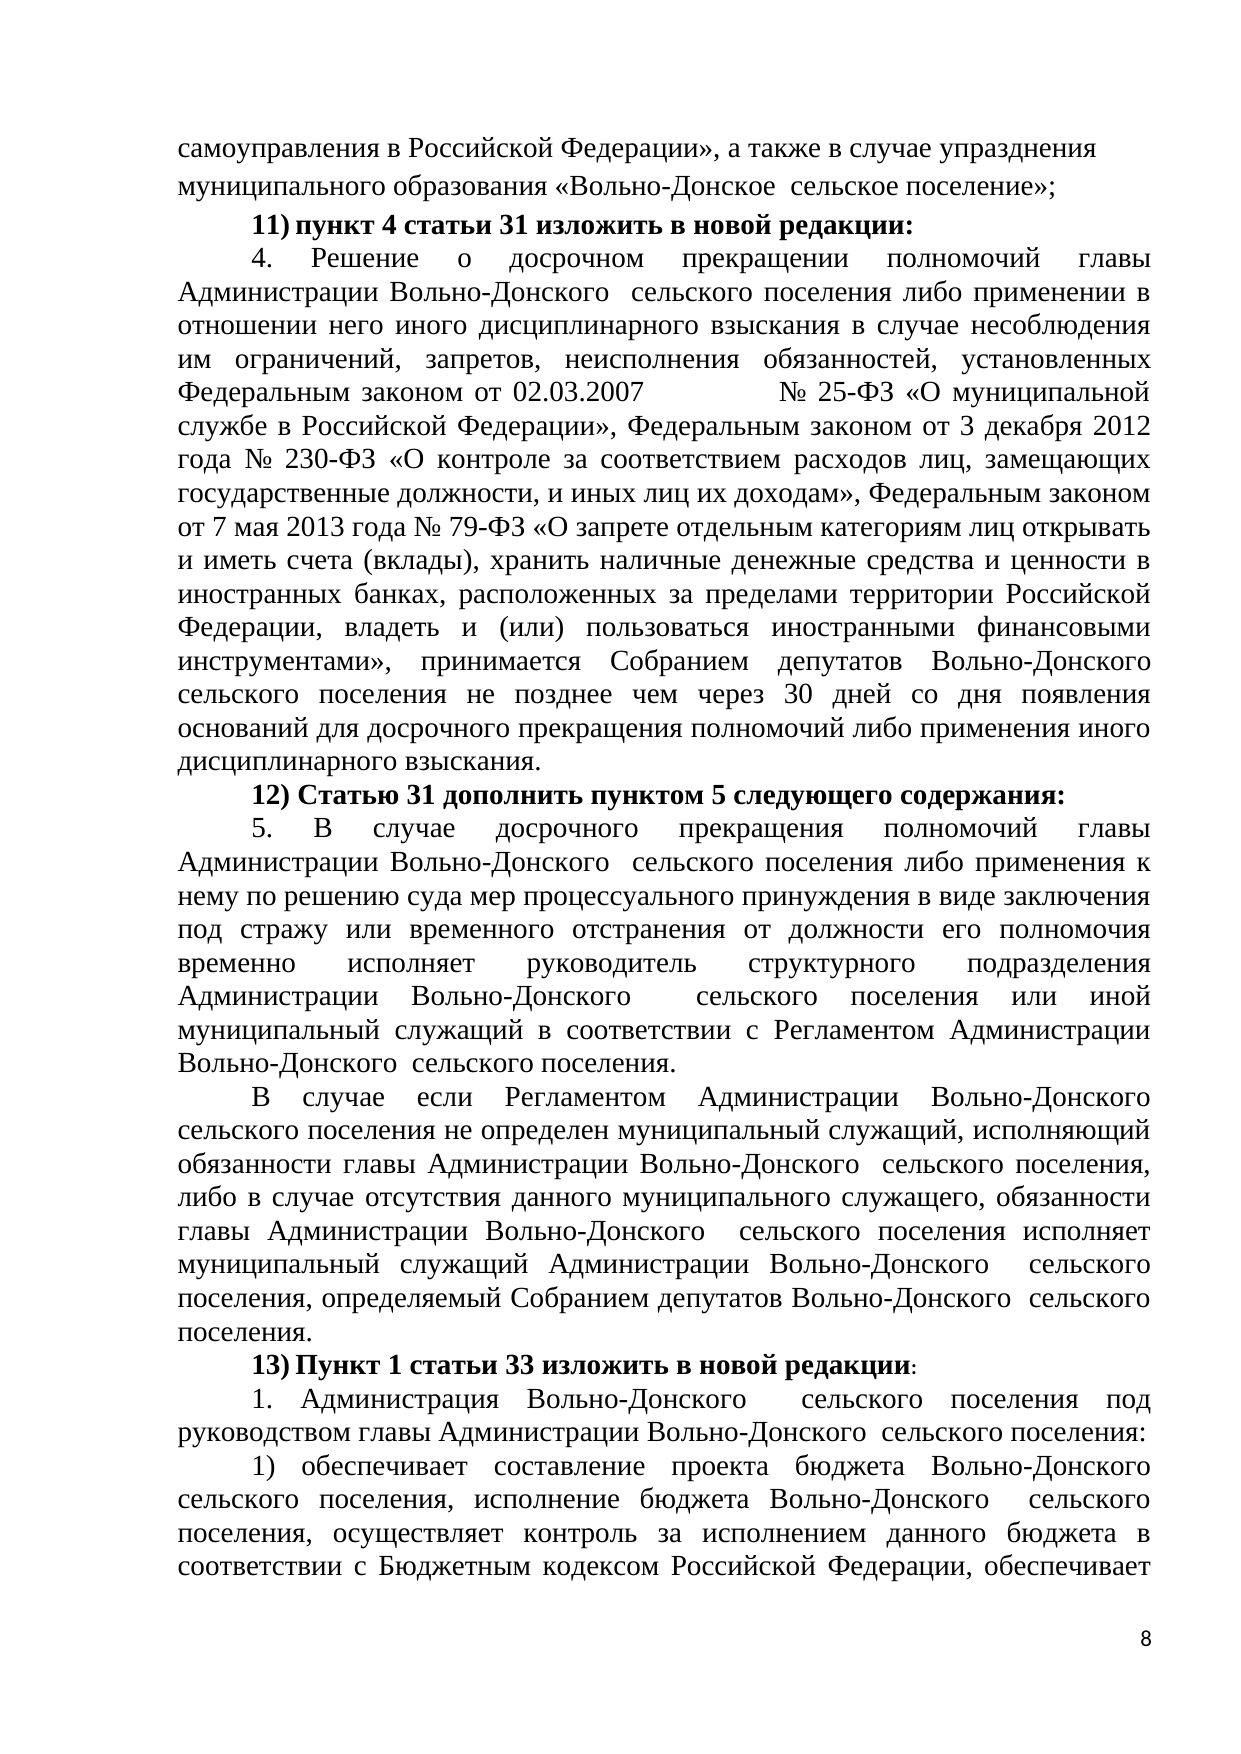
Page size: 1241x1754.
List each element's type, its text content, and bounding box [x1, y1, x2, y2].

text В случае если Регламентом Администрации Вольно-Донского сельского поселения не определен муниципальный служащий, исполняющий обязанности главы Администрации Вольно-Донского сельского поселения, либо в случае отсутствия данного муниципального служащего, обязанности главы Администрации Вольно-Донского сельского поселения исполняет муниципальный служащий Администрации Вольно-Донского сельского поселения, определяемый Собранием депутатов Вольно-Донского сельского поселения. [177, 1079, 1152, 1347]
text 4. Решение о досрочном прекращении полномочий главы Администрации Вольно-Донского сельского поселения либо применении в отношении него иного дисциплинарного взыскания в случае несоблюдения им ограничений, запретов, неисполнения обязанностей, установленных Федеральным законом от 02.03.2007 № 25-ФЗ «О муниципальной службе в Российской Федерации», Федеральным законом от 3 декабря 2012 года № 230-ФЗ «О контроле за соответствием расходов лиц, замещающих государственные должности, и иных лиц их доходам», Федеральным законом от 7 мая 2013 года № 79-ФЗ «О запрете отдельным категориям лиц открывать и иметь счета (вклады), хранить наличные денежные средства и ценности в иностранных банках, расположенных за пределами территории Российской Федерации, владеть и (или) пользоваться иностранными финансовыми инструментами», принимается Собранием депутатов Вольно-Донского сельского поселения не позднее чем через 30 дней со дня появления оснований для досрочного прекращения полномочий либо применения иного дисциплинарного взыскания. [177, 240, 1152, 777]
text 1. Администрация Вольно-Донского сельского поселения под руководством главы Администрации Вольно-Донского сельского поселения: [177, 1381, 1152, 1448]
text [177, 130, 1152, 202]
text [177, 1448, 1152, 1582]
text 11) пункт 4 статьи 31 изложить в новой редакции: [177, 207, 1152, 240]
text 13) Пункт 1 статьи 33 изложить в новой редакции: [177, 1347, 1152, 1381]
text 5. В случае досрочного прекращения полномочий главы Администрации Вольно-Донского сельского поселения либо применения к нему по решению суда мер процессуального принуждения в виде заключения под стражу или временного отстранения от должности его полномочия временно исполняет руководитель структурного подразделения Администрации Вольно-Донского сельского поселения или иной муниципальный служащий в соответствии с Регламентом Администрации Вольно-Донского сельского поселения. [177, 811, 1152, 1079]
text 12) Статью 31 дополнить пунктом 5 следующего содержания: [177, 777, 1152, 811]
